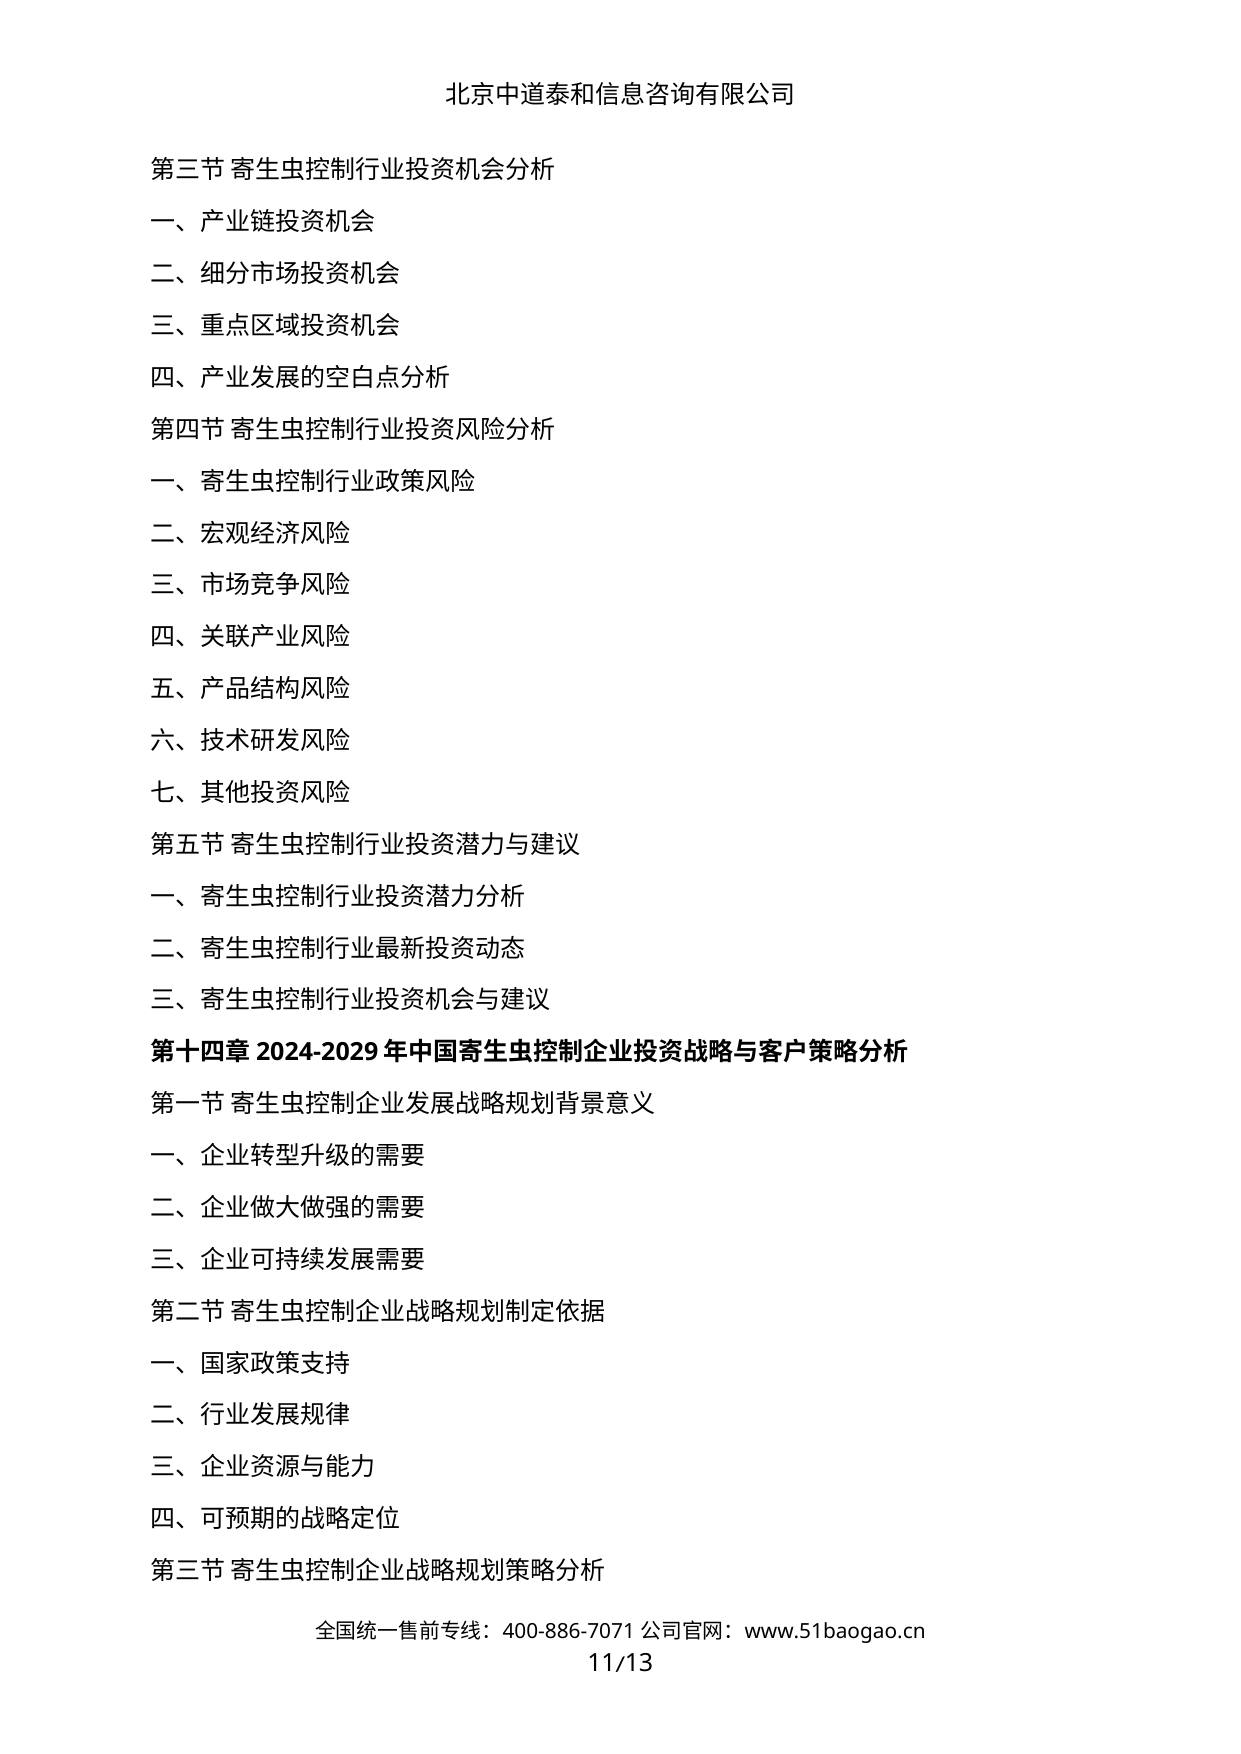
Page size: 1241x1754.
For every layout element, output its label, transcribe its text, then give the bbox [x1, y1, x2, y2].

text 五、产品结构风险 [150, 669, 1090, 705]
text 二、行业发展规律 [150, 1395, 1090, 1431]
text 七、其他投资风险 [150, 772, 1090, 809]
text 二、寄生虫控制行业最新投资动态 [150, 928, 1090, 964]
text 第四节 寄生虫控制行业投资风险分析 [150, 409, 1090, 446]
text 二、企业做大做强的需要 [150, 1187, 1090, 1224]
text 一、产业链投资机会 [150, 202, 1090, 238]
text 三、重点区域投资机会 [150, 306, 1090, 342]
text 第三节 寄生虫控制行业投资机会分析 [150, 150, 1090, 186]
text 一、企业转型升级的需要 [150, 1136, 1090, 1172]
text 二、宏观经济风险 [150, 513, 1090, 549]
text 第二节 寄生虫控制企业战略规划制定依据 [150, 1291, 1090, 1327]
text 三、企业可持续发展需要 [150, 1239, 1090, 1276]
text 三、寄生虫控制行业投资机会与建议 [150, 980, 1090, 1016]
text 三、市场竞争风险 [150, 565, 1090, 601]
text 四、可预期的战略定位 [150, 1499, 1090, 1535]
text 一、寄生虫控制行业政策风险 [150, 461, 1090, 497]
text 一、国家政策支持 [150, 1343, 1090, 1379]
text 四、关联产业风险 [150, 617, 1090, 653]
text 一、寄生虫控制行业投资潜力分析 [150, 876, 1090, 912]
text 第一节 寄生虫控制企业发展战略规划背景意义 [150, 1084, 1090, 1120]
text 第三节 寄生虫控制企业战略规划策略分析 [150, 1551, 1090, 1587]
text 六、技术研发风险 [150, 721, 1090, 757]
text 第十四章 2024-2029年中国寄生虫控制企业投资战略与客户策略分析 [150, 1032, 1090, 1068]
text 三、企业资源与能力 [150, 1447, 1090, 1483]
text 四、产业发展的空白点分析 [150, 357, 1090, 394]
text 二、细分市场投资机会 [150, 254, 1090, 290]
text 第五节 寄生虫控制行业投资潜力与建议 [150, 824, 1090, 861]
